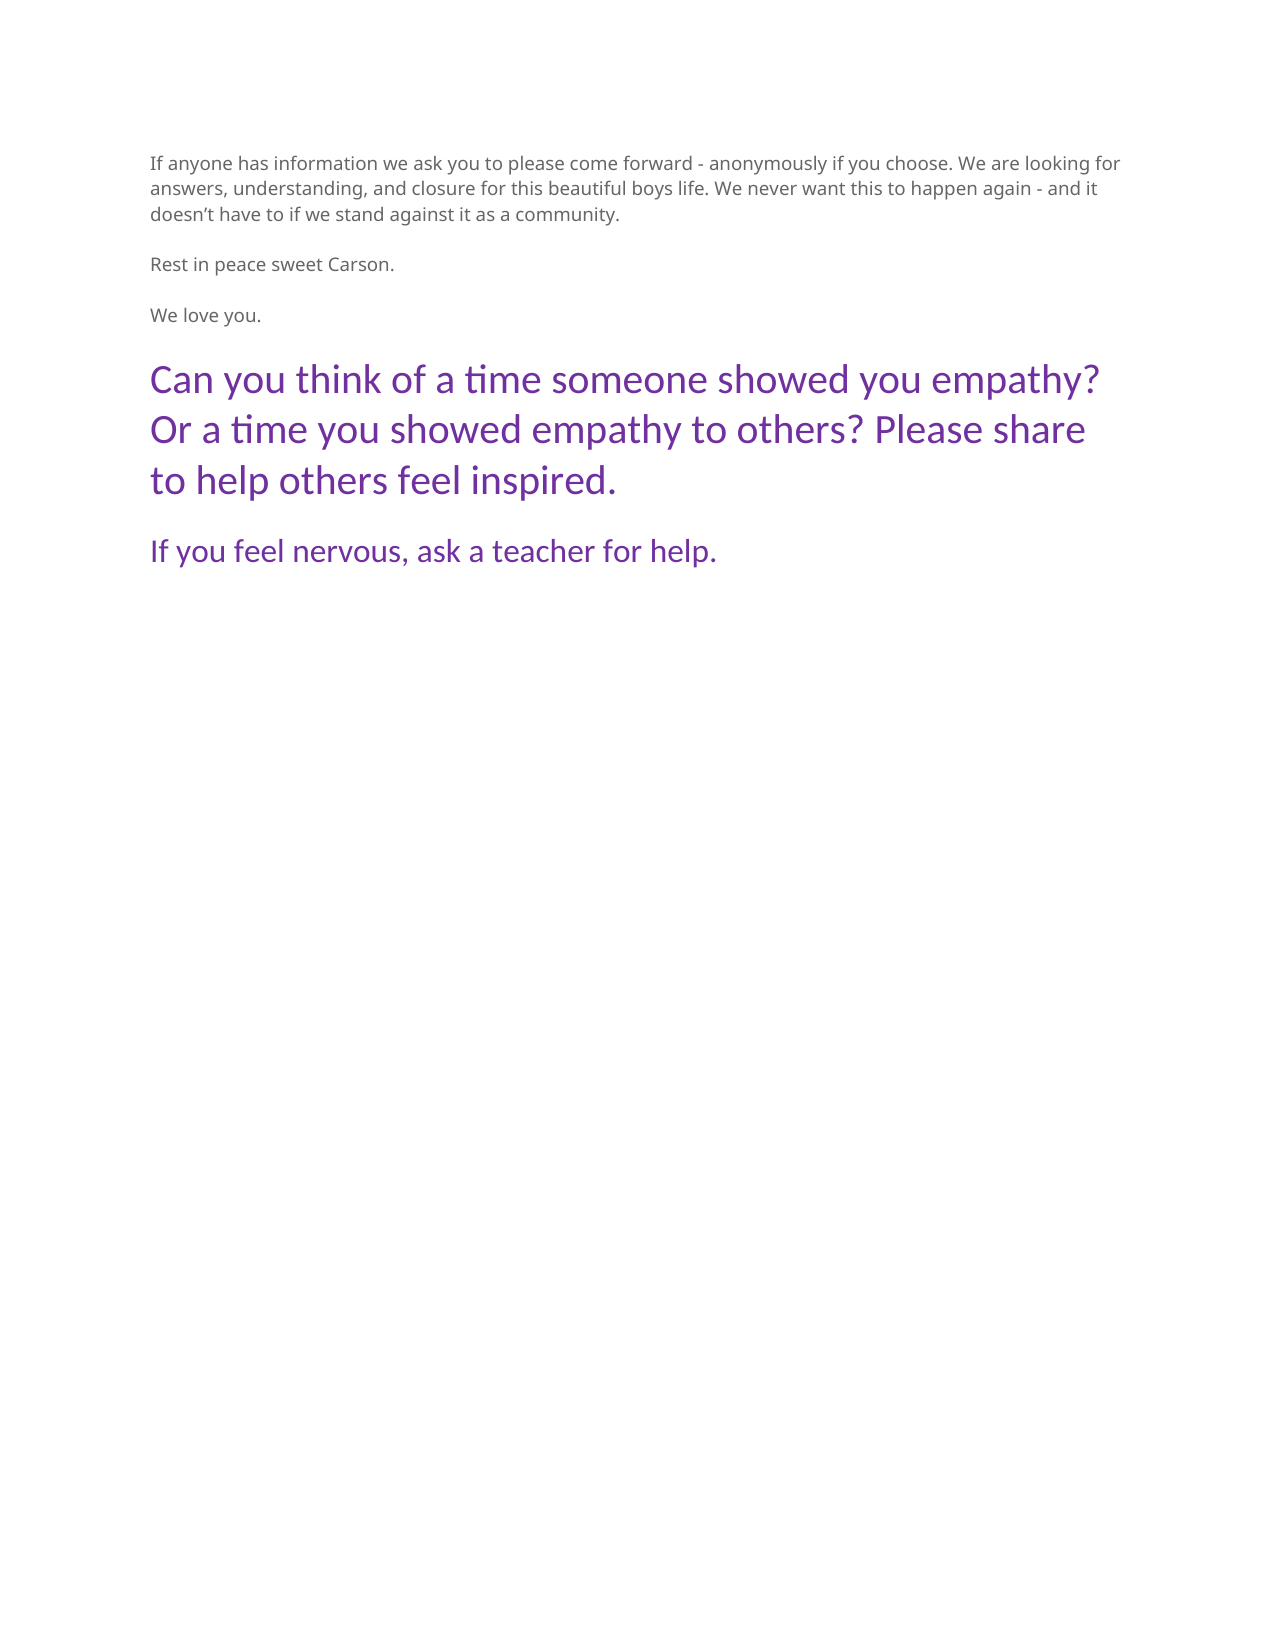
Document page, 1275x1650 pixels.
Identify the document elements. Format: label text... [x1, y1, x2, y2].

text If anyone has information we ask you to please come forward - anonymously if you choose. We are looking for answers, understanding, and closure for this beautiful boys life. We never want this to happen again - and it doesn’t have to if we stand against it as a community. [150, 150, 1125, 227]
text If you feel nervous, ask a teacher for help. [150, 530, 1125, 571]
text Can you think of a time someone showed you empathy? Or a time you showed empathy to others? Please share to help others feel inspired. [150, 353, 1125, 505]
text Rest in peace sweet Carson. [150, 252, 1125, 277]
text We love you. [150, 302, 1125, 328]
